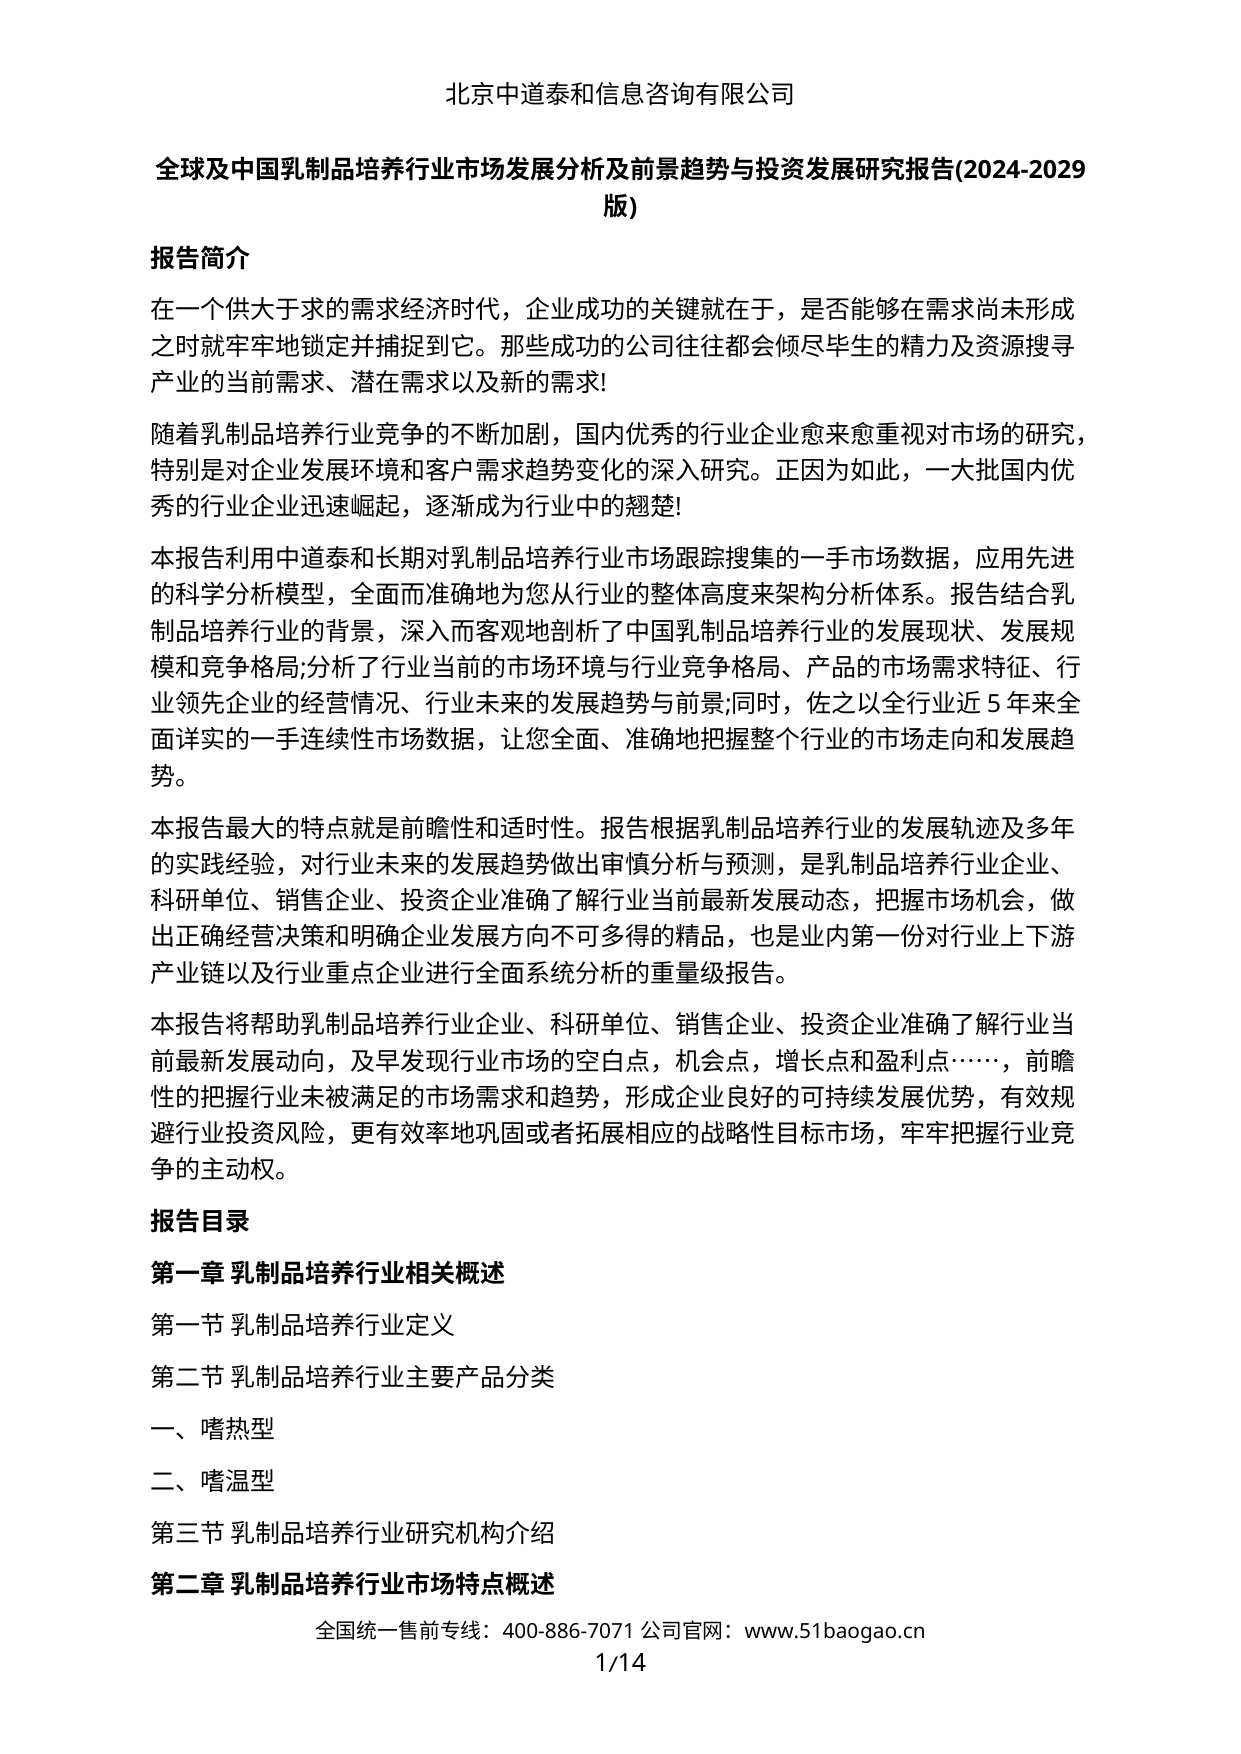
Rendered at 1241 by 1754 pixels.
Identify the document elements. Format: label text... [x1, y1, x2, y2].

text 本报告将帮助乳制品培养行业企业、科研单位、销售企业、投资企业准确了解行业当前最新发展动向，及早发现行业市场的空白点，机会点，增长点和盈利点……，前瞻性的把握行业未被满足的市场需求和趋势，形成企业良好的可持续发展优势，有效规避行业投资风险，更有效率地巩固或者拓展相应的战略性目标市场，牢牢把握行业竞争的主动权。 [150, 1005, 1090, 1186]
text 二、嗜温型 [150, 1461, 1090, 1497]
text 报告目录 [150, 1202, 1090, 1238]
text 全球及中国乳制品培养行业市场发展分析及前景趋势与投资发展研究报告(2024-2029版) [150, 150, 1090, 222]
text 第一章 乳制品培养行业相关概述 [150, 1254, 1090, 1290]
text 本报告利用中道泰和长期对乳制品培养行业市场跟踪搜集的一手市场数据，应用先进的科学分析模型，全面而准确地为您从行业的整体高度来架构分析体系。报告结合乳制品培养行业的背景，深入而客观地剖析了中国乳制品培养行业的发展现状、发展规模和竞争格局;分析了行业当前的市场环境与行业竞争格局、产品的市场需求特征、行业领先企业的经营情况、行业未来的发展趋势与前景;同时，佐之以全行业近5年来全面详实的一手连续性市场数据，让您全面、准确地把握整个行业的市场走向和发展趋势。 [150, 539, 1090, 792]
text 一、嗜热型 [150, 1409, 1090, 1446]
text 本报告最大的特点就是前瞻性和适时性。报告根据乳制品培养行业的发展轨迹及多年的实践经验，对行业未来的发展趋势做出审慎分析与预测，是乳制品培养行业企业、科研单位、销售企业、投资企业准确了解行业当前最新发展动态，把握市场机会，做出正确经营决策和明确企业发展方向不可多得的精品，也是业内第一份对行业上下游产业链以及行业重点企业进行全面系统分析的重量级报告。 [150, 808, 1090, 989]
text 随着乳制品培养行业竞争的不断加剧，国内优秀的行业企业愈来愈重视对市场的研究，特别是对企业发展环境和客户需求趋势变化的深入研究。正因为如此，一大批国内优秀的行业企业迅速崛起，逐渐成为行业中的翘楚! [150, 414, 1090, 523]
text 第一节 乳制品培养行业定义 [150, 1306, 1090, 1342]
text 报告简介 [150, 238, 1090, 274]
text 第三节 乳制品培养行业研究机构介绍 [150, 1513, 1090, 1549]
text 在一个供大于求的需求经济时代，企业成功的关键就在于，是否能够在需求尚未形成之时就牢牢地锁定并捕捉到它。那些成功的公司往往都会倾尽毕生的精力及资源搜寻产业的当前需求、潜在需求以及新的需求! [150, 290, 1090, 399]
text 第二节 乳制品培养行业主要产品分类 [150, 1357, 1090, 1394]
text 第二章 乳制品培养行业市场特点概述 [150, 1565, 1090, 1601]
